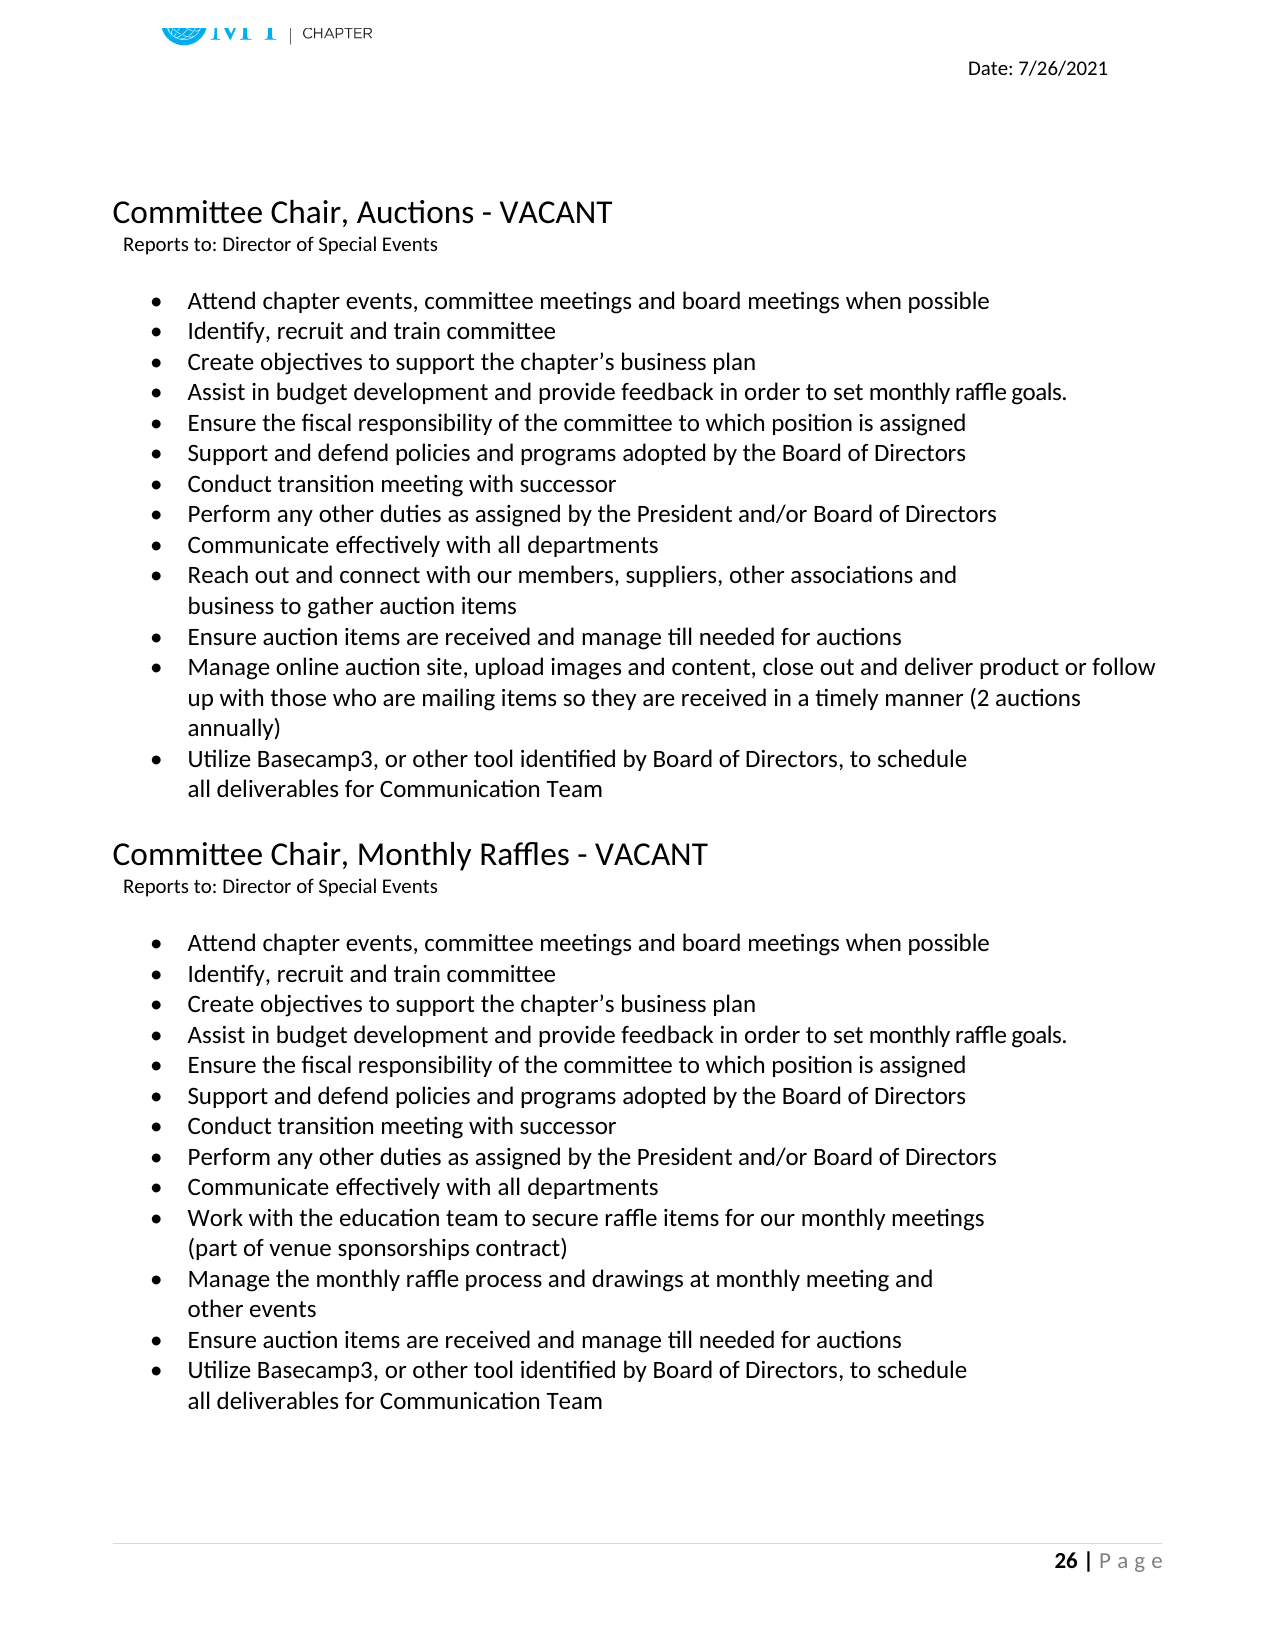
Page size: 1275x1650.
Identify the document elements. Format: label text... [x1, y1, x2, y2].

list Conduct transition meeting with successor [150, 468, 1162, 498]
list Utilize Basecamp3, or other tool identified by Board of Directors, to schedule all deliverables for Communication Team [150, 743, 987, 804]
list Create objectives to support the chapter’s business plan [150, 988, 1144, 1019]
list Perform any other duties as assigned by the President and/or Board of Directors [150, 1141, 1162, 1171]
list Manage the monthly raffle process and drawings at monthly meeting and other events [150, 1263, 987, 1324]
list Assist in budget development and provide feedback in order to set monthly raffle goals. [150, 376, 1142, 407]
list Conduct transition meeting with successor [150, 1110, 1162, 1141]
text Reports to: Director of Special Events [123, 874, 1162, 899]
picture [112, 28, 476, 76]
list Perform any other duties as assigned by the President and/or Board of Directors [150, 498, 1162, 529]
list Identify, recruit and train committee [150, 315, 1162, 346]
list Attend chapter events, committee meetings and board meetings when possible [150, 285, 1162, 315]
list Work with the education team to secure raffle items for our monthly meetings (part of venue sponsorships contract) [150, 1202, 987, 1263]
list Identify, recruit and train committee [150, 958, 1162, 988]
list Ensure the fiscal responsibility of the committee to which position is assigned [150, 407, 1162, 437]
list Communicate effectively with all departments [150, 1171, 1152, 1202]
list Ensure auction items are received and manage till needed for auctions [150, 621, 1162, 651]
list Communicate effectively with all departments [150, 529, 1152, 559]
list Ensure the fiscal responsibility of the committee to which position is assigned [150, 1049, 1162, 1080]
list Utilize Basecamp3, or other tool identified by Board of Directors, to schedule all deliverables for Communication Team [150, 1354, 987, 1416]
list Assist in budget development and provide feedback in order to set monthly raffle goals. [150, 1019, 1142, 1049]
list Support and defend policies and programs adopted by the Board of Directors [150, 437, 1162, 468]
list Attend chapter events, committee meetings and board meetings when possible [150, 927, 1162, 958]
text Reports to: Director of Special Events [123, 231, 1162, 257]
list Manage online auction site, upload images and content, close out and deliver product or follow up with those who are mailing items so they are received in a timely manner (2 auctions annually) [150, 651, 1162, 743]
text Committee Chair, Auctions - VACANT [112, 191, 1162, 231]
list Ensure auction items are received and manage till needed for auctions [150, 1324, 1162, 1354]
list Reach out and connect with our members, suppliers, other associations and business to gather auction items [150, 559, 987, 621]
list Create objectives to support the chapter’s business plan [150, 346, 1144, 376]
list Support and defend policies and programs adopted by the Board of Directors [150, 1080, 1162, 1110]
text Committee Chair, Monthly Raffles - VACANT [112, 833, 1162, 874]
